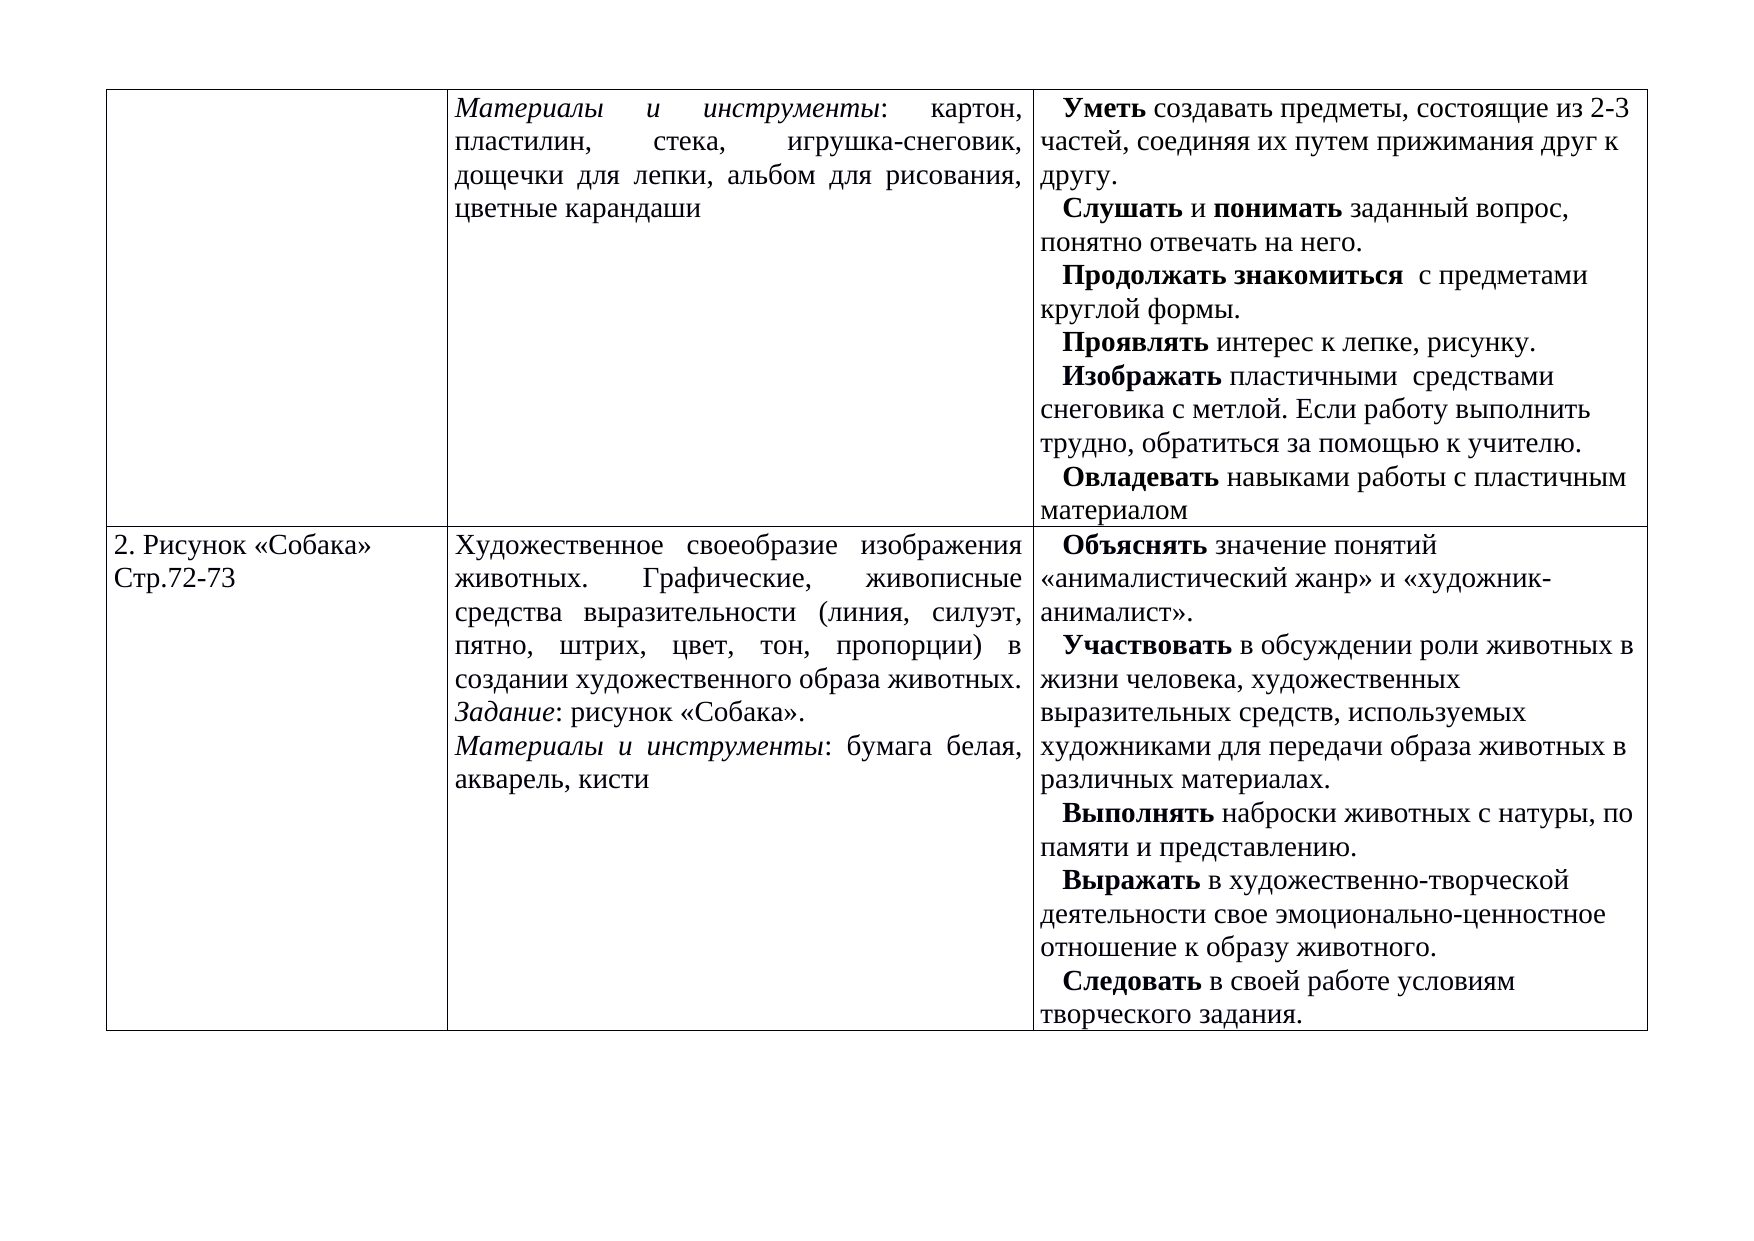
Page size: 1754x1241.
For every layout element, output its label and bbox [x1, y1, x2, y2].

table_cell [448, 90, 1033, 526]
table_cell [448, 527, 1033, 1030]
table_cell [107, 90, 447, 526]
table_cell [1034, 527, 1647, 1030]
table_cell [107, 527, 447, 1030]
table_cell [1034, 90, 1647, 526]
